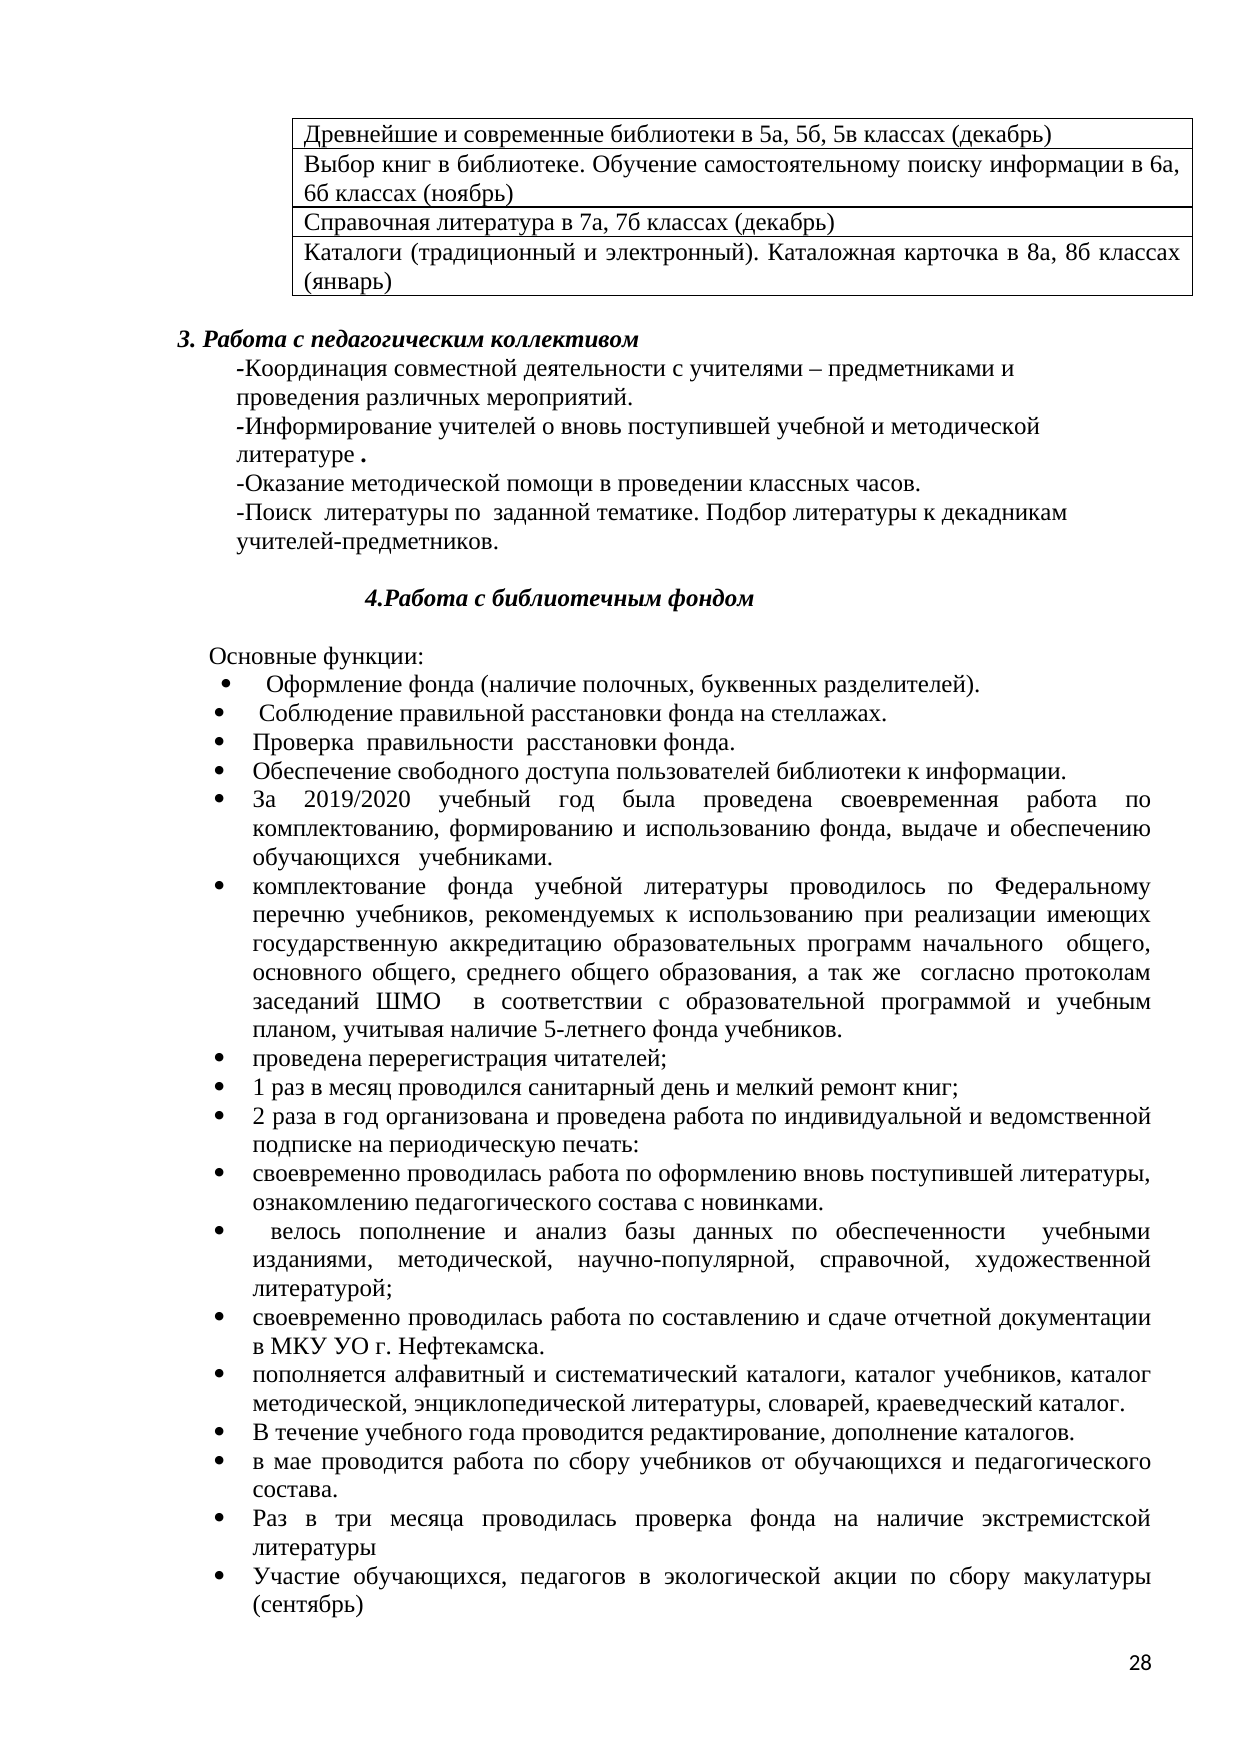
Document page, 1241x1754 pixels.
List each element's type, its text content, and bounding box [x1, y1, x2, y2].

list комплектование фонда учебной литературы проводилось по Федеральному перечню учебников, рекомендуемых к использованию при реализации имеющих государственную аккредитацию образовательных программ начального общего, основного общего, среднего общего образования, а так же согласно протоколам заседаний ШМО в соответствии с образовательной программой и учебным планом, учитывая наличие 5-летнего фонда учебников. [215, 871, 1152, 1043]
list в мае проводится работа по сбору учебников от обучающихся и педагогического состава. [215, 1446, 1152, 1503]
text -Поиск литературы по заданной тематике. Подбор литературы к декадникам учителей-предметников. [236, 497, 1152, 554]
table_cell Справочная литература в 7а, 7б классах (декабрь) [293, 208, 1192, 236]
text -Оказание методической помощи в проведении классных часов. [236, 468, 1152, 497]
list проведена перерегистрация читателей; [215, 1043, 1152, 1072]
list Соблюдение правильной расстановки фонда на стеллажах. [215, 698, 1152, 727]
table_cell Каталоги (традиционный и электронный). Каталожная карточка в 8а, 8б классах (январь) [293, 237, 1192, 295]
text -Информирование учителей о вновь поступившей учебной и методической литературе . [236, 411, 1152, 468]
text 4.Работа с библиотечным фондом [177, 583, 1152, 612]
list Проверка правильности расстановки фонда. [215, 727, 1152, 756]
list Участие обучающихся, педагогов в экологической акции по сбору макулатуры (сентябрь) [215, 1561, 1152, 1618]
list велось пополнение и анализ базы данных по обеспеченности учебными изданиями, методической, научно-популярной, справочной, художественной литературой; [215, 1216, 1152, 1302]
list В течение учебного года проводится редактирование, дополнение каталогов. [215, 1417, 1152, 1446]
list своевременно проводилась работа по составлению и сдаче отчетной документации в МКУ УО г. Нефтекамска. [215, 1302, 1152, 1359]
list Оформление фонда (наличие полочных, буквенных разделителей). [222, 669, 1152, 698]
list Обеспечение свободного доступа пользователей библиотеки к информации. [215, 756, 1152, 784]
table_cell Выбор книг в библиотеке. Обучение самостоятельному поиску информации в 6а, 6б классах (ноябрь) [293, 149, 1192, 206]
list пополняется алфавитный и систематический каталоги, каталог учебников, каталог методической, энциклопедической литературы, словарей, краеведческий каталог. [215, 1359, 1152, 1417]
list 1 раз в месяц проводился санитарный день и мелкий ремонт книг; [215, 1072, 1152, 1101]
text -Координация совместной деятельности с учителями – предметниками и проведения различных мероприятий. [236, 353, 1152, 411]
list 2 раза в год организована и проведена работа по индивидуальной и ведомственной подписке на периодическую печать: [215, 1101, 1152, 1158]
text 3. Работа с педагогическим коллективом [177, 324, 1152, 353]
list Раз в три месяца проводилась проверка фонда на наличие экстремистской литературы [215, 1503, 1152, 1561]
text Основные функции: [177, 641, 1152, 669]
list За 2019/2020 учебный год была проведена своевременная работа по комплектованию, формированию и использованию фонда, выдаче и обеспечению обучающихся учебниками. [215, 784, 1152, 871]
list своевременно проводилась работа по оформлению вновь поступившей литературы, ознакомлению педагогического состава с новинками. [215, 1158, 1152, 1216]
table_cell Древнейшие и современные библиотеки в 5а, 5б, 5в классах (декабрь) [293, 119, 1192, 148]
